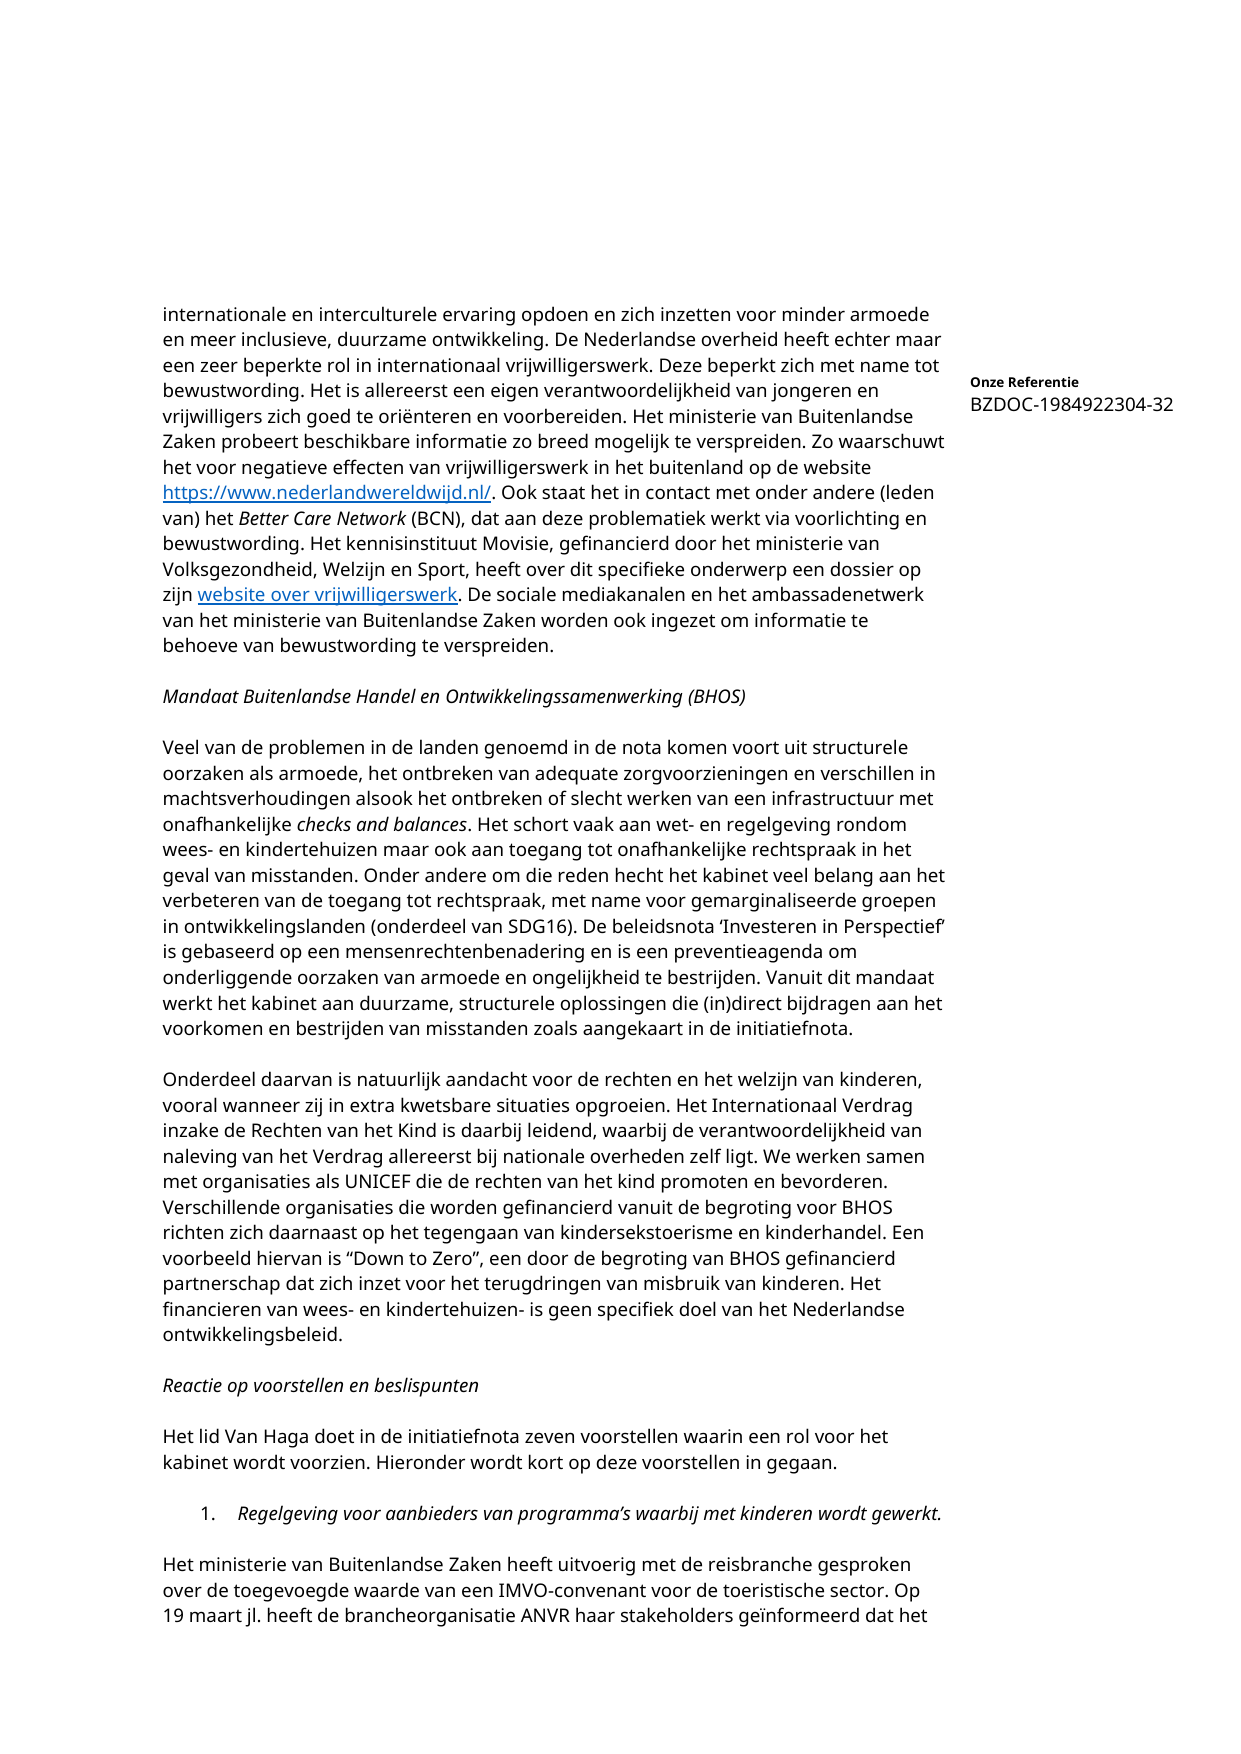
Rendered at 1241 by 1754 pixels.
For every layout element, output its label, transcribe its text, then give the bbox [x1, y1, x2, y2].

text Het lid Van Haga doet in de initiatiefnota zeven voorstellen waarin een rol voor het kabinet wordt voorzien. Hieronder wordt kort op deze voorstellen in gegaan. [162, 1424, 947, 1475]
text Mandaat Buitenlandse Handel en Ontwikkelingssamenwerking (BHOS) [162, 684, 947, 709]
text Veel van de problemen in de landen genoemd in de nota komen voort uit structurele oorzaken als armoede, het ontbreken van adequate zorgvoorzieningen en verschillen in machtsverhoudingen alsook het ontbreken of slecht werken van een infrastructuur met onafhankelijke checks and balances. Het schort vaak aan wet- en regelgeving rondom wees- en kindertehuizen maar ook aan toegang tot onafhankelijke rechtspraak in het geval van misstanden. Onder andere om die reden hecht het kabinet veel belang aan het verbeteren van de toegang tot rechtspraak, met name voor gemarginaliseerde groepen in ontwikkelingslanden (onderdeel van SDG16). De beleidsnota ‘Investeren in Perspectief’ is gebaseerd op een mensenrechtenbenadering en is een preventieagenda om onderliggende oorzaken van armoede en ongelijkheid te bestrijden. Vanuit dit mandaat werkt het kabinet aan duurzame, structurele oplossingen die (in)direct bijdragen aan het voorkomen en bestrijden van misstanden zoals aangekaart in de initiatiefnota. [162, 735, 947, 1041]
list Regelgeving voor aanbieders van programma’s waarbij met kinderen wordt gewerkt. [200, 1500, 947, 1526]
text Reactie op voorstellen en beslispunten [162, 1373, 947, 1398]
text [162, 1551, 947, 1628]
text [162, 301, 947, 658]
text Onderdeel daarvan is natuurlijk aandacht voor de rechten en het welzijn van kinderen, vooral wanneer zij in extra kwetsbare situaties opgroeien. Het Internationaal Verdrag inzake de Rechten van het Kind is daarbij leidend, waarbij de verantwoordelijkheid van naleving van het Verdrag allereerst bij nationale overheden zelf ligt. We werken samen met organisaties als UNICEF die de rechten van het kind promoten en bevorderen. Verschillende organisaties die worden gefinancierd vanuit de begroting voor BHOS richten zich daarnaast op het tegengaan van kindersekstoerisme en kinderhandel. Een voorbeeld hiervan is “Down to Zero”, een door de begroting van BHOS gefinancierd partnerschap dat zich inzet voor het terugdringen van misbruik van kinderen. Het financieren van wees- en kindertehuizen- is geen specifiek doel van het Nederlandse ontwikkelingsbeleid. [162, 1066, 947, 1347]
